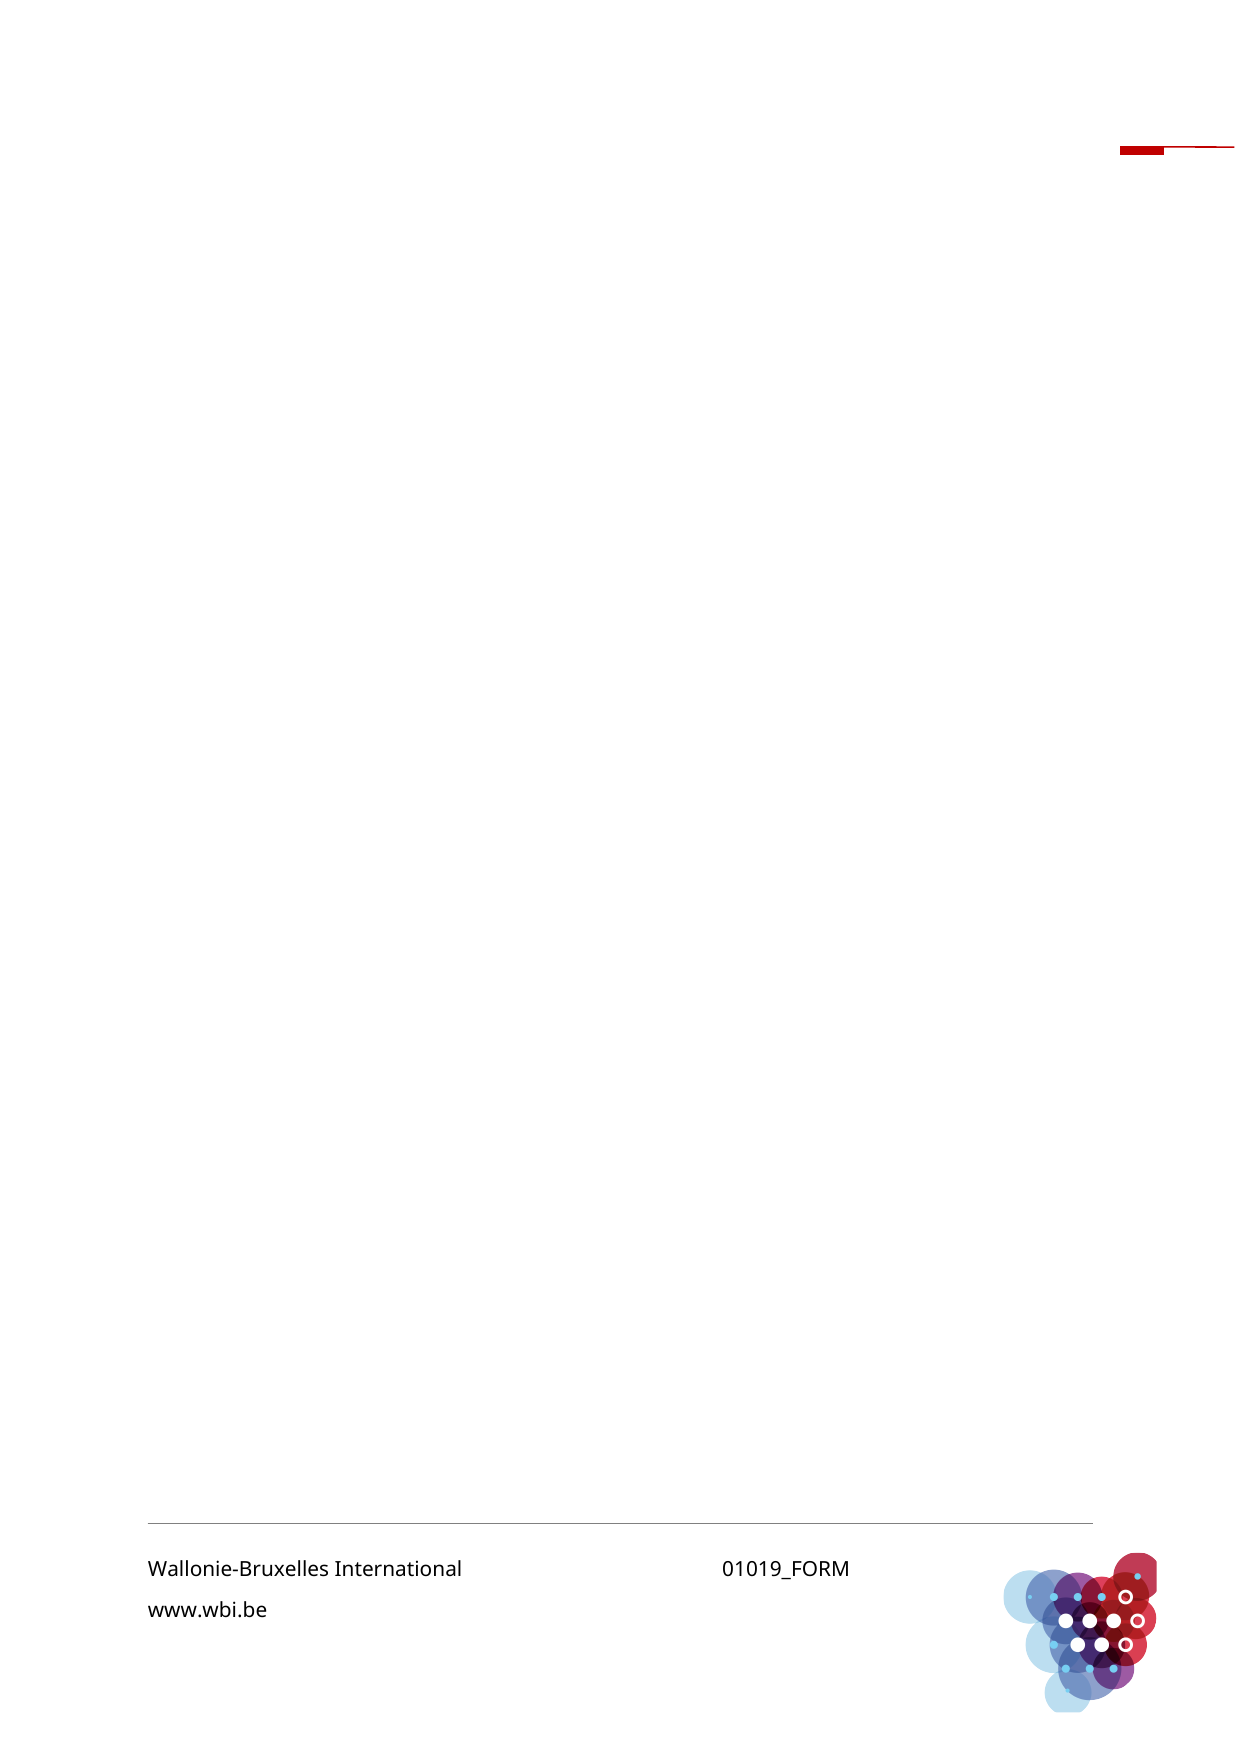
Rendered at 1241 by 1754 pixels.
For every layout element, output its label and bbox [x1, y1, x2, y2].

picture [1003, 1552, 1157, 1712]
